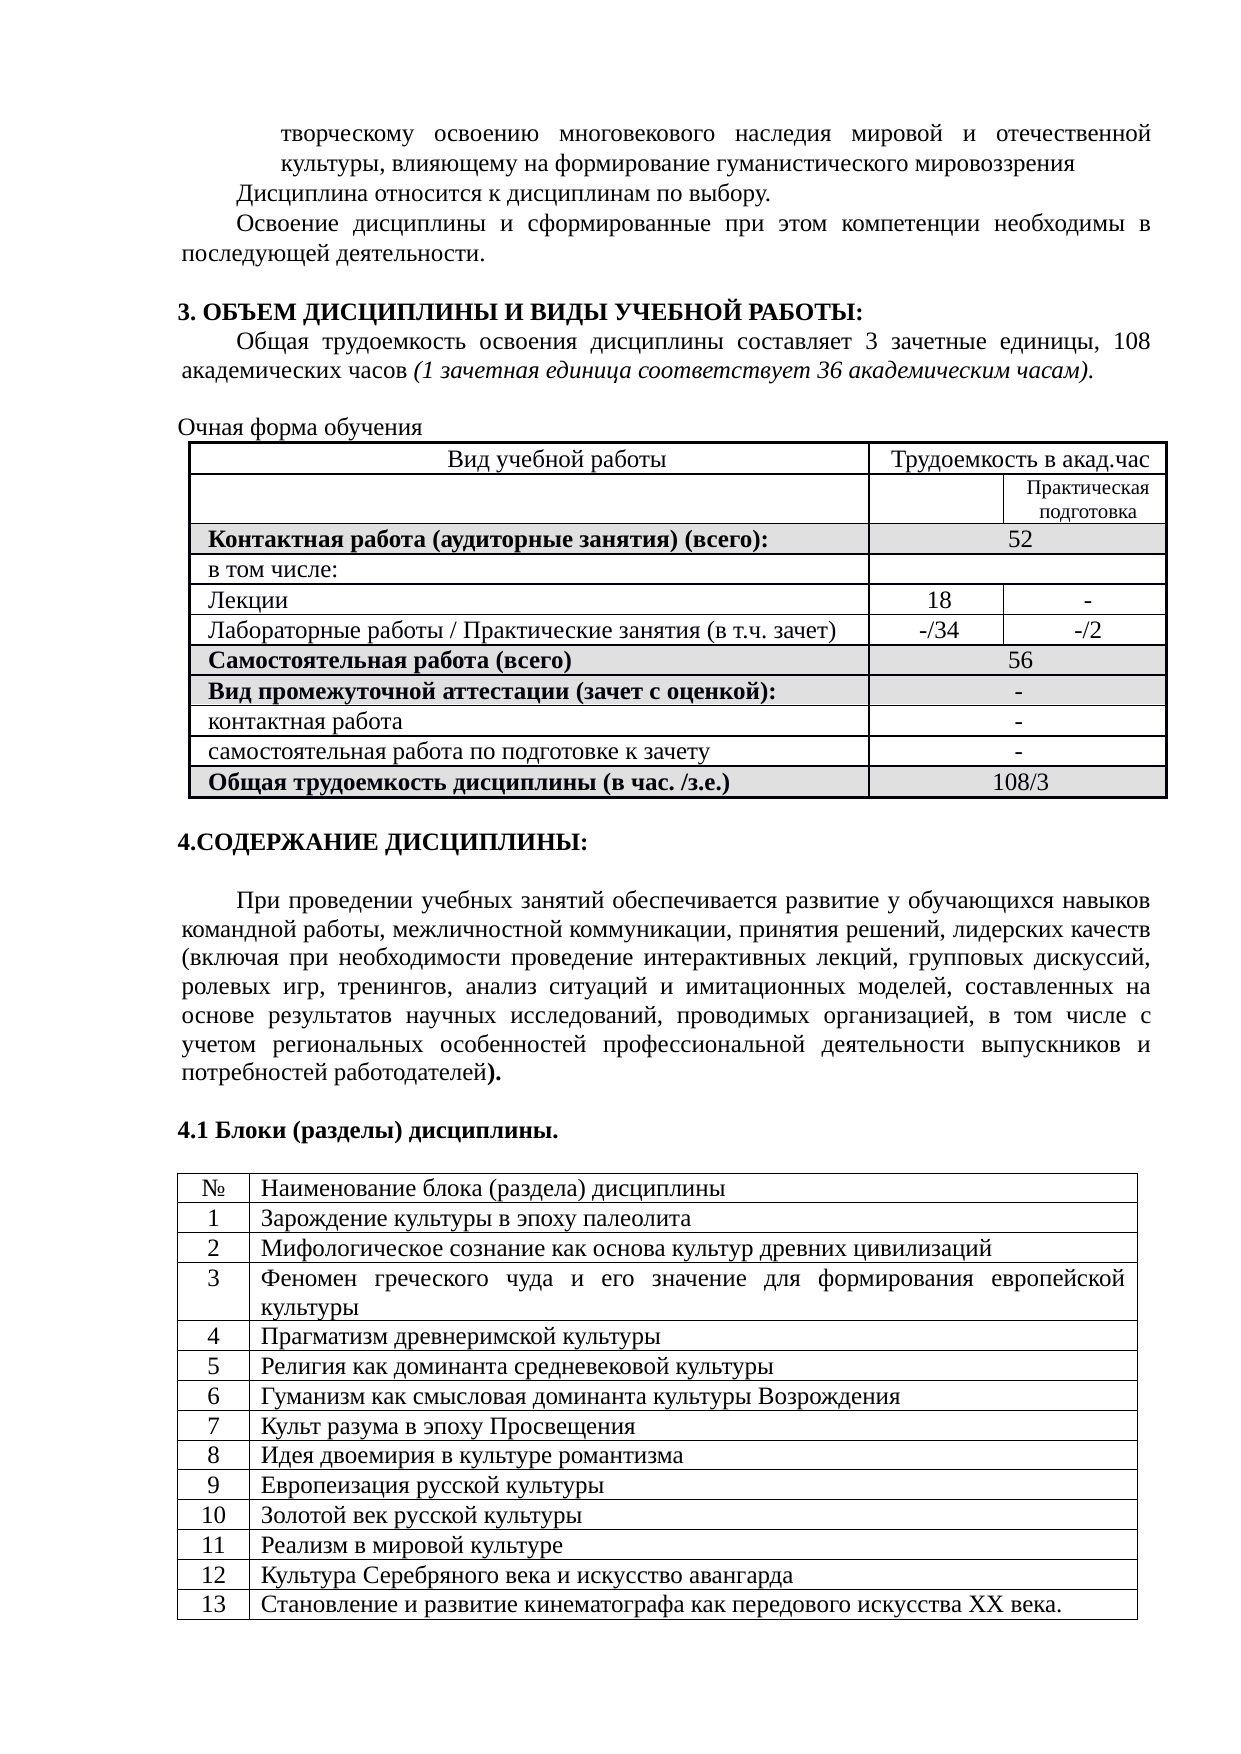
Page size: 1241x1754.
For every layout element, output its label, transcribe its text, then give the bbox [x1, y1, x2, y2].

table_cell 1 [178, 1203, 249, 1232]
table_cell Идея двоемирия в культуре романтизма [250, 1441, 1137, 1469]
table_cell -/34 [870, 615, 1003, 644]
table_cell Вид промежуточной аттестации (зачет с оценкой): [191, 676, 868, 704]
table_cell 10 [178, 1500, 249, 1529]
text Общая трудоемкость освоения дисциплины составляет 3 зачетные единицы, 108 академических часов (1 зачетная единица соответствует 36 академическим часам). [181, 326, 1152, 384]
table_header Трудоемкость в акад.час [870, 444, 1165, 473]
table_cell - [870, 676, 1165, 704]
table_cell Золотой век русской культуры [250, 1500, 1137, 1529]
table_cell 11 [178, 1530, 249, 1559]
table_cell Практическая подготовка [1004, 475, 1165, 523]
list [243, 118, 1152, 177]
text 4.СОДЕРЖАНИЕ ДИСЦИПЛИНЫ: [177, 827, 1152, 856]
text Дисциплина относится к дисциплинам по выбору. [181, 178, 1152, 207]
table_cell [870, 475, 1003, 523]
table_cell - [870, 737, 1165, 765]
table_cell Контактная работа (аудиторные занятия) (всего): [191, 524, 868, 553]
table_cell Гуманизм как смысловая доминанта культуры Возрождения [250, 1381, 1137, 1410]
table_cell Культура Серебряного века и искусство авангарда [250, 1560, 1137, 1588]
table_cell - [1004, 585, 1165, 614]
table_header Наименование блока (раздела) дисциплины [250, 1174, 1137, 1202]
text При проведении учебных занятий обеспечивается развитие у обучающихся навыков командной работы, межличностной коммуникации, принятия решений, лидерских качеств (включая при необходимости проведение интерактивных лекций, групповых дискуссий, ролевых игр, тренингов, анализ ситуаций и имитационных моделей, составленных на основе результатов научных исследований, проводимых организацией, в том числе с учетом региональных особенностей профессиональной деятельности выпускников и потребностей работодателей). [181, 885, 1152, 1086]
table_cell Европеизация русской культуры [250, 1470, 1137, 1499]
table_cell Лабораторные работы / Практические занятия (в т.ч. зачет) [191, 615, 868, 644]
table_cell 52 [870, 524, 1165, 553]
table_cell Общая трудоемкость дисциплины (в час. /з.е.) [191, 767, 868, 796]
table_cell 18 [870, 585, 1003, 614]
table_cell самостоятельная работа по подготовке к зачету [191, 737, 868, 765]
table_cell Зарождение культуры в эпоху палеолита [250, 1203, 1137, 1232]
table_header № [178, 1174, 249, 1202]
table_cell 56 [870, 646, 1165, 674]
table_header Вид учебной работы [191, 444, 868, 473]
table_cell 13 [178, 1590, 249, 1619]
table_cell Лекции [191, 585, 868, 614]
table_cell - [870, 706, 1165, 735]
table_cell -/2 [1004, 615, 1165, 644]
table_cell Самостоятельная работа (всего) [191, 646, 868, 674]
table_cell 9 [178, 1470, 249, 1499]
table_cell [870, 555, 1165, 583]
table_cell 108/3 [870, 767, 1165, 796]
text Очная форма обучения [177, 412, 1152, 441]
table_cell 12 [178, 1560, 249, 1588]
table_cell 2 [178, 1233, 249, 1262]
table_cell Становление и развитие кинематографа как передового искусства XX века. [250, 1590, 1137, 1619]
table_cell Мифологическое сознание как основа культур древних цивилизаций [250, 1233, 1137, 1262]
table_cell 5 [178, 1351, 249, 1380]
table_cell [191, 475, 868, 523]
text Освоение дисциплины и сформированные при этом компетенции необходимы в последующей деятельности. [181, 208, 1152, 267]
text 4.1 Блоки (разделы) дисциплины. [177, 1115, 1152, 1144]
table_cell Реализм в мировой культуре [250, 1530, 1137, 1559]
table_cell Культ разума в эпоху Просвещения [250, 1411, 1137, 1439]
table_cell 7 [178, 1411, 249, 1439]
table_cell 3 [178, 1263, 249, 1320]
table_cell Религия как доминанта средневековой культуры [250, 1351, 1137, 1380]
table_cell в том числе: [191, 555, 868, 583]
table_cell контактная работа [191, 706, 868, 735]
table_cell 8 [178, 1441, 249, 1469]
table_cell Прагматизм древнеримской культуры [250, 1321, 1137, 1350]
text 3. Объем дисциплины и виды учебной работы: [177, 297, 1152, 326]
table_cell 4 [178, 1321, 249, 1350]
table_cell 6 [178, 1381, 249, 1410]
table_cell Феномен греческого чуда и его значение для формирования европейской культуры [250, 1263, 1137, 1320]
